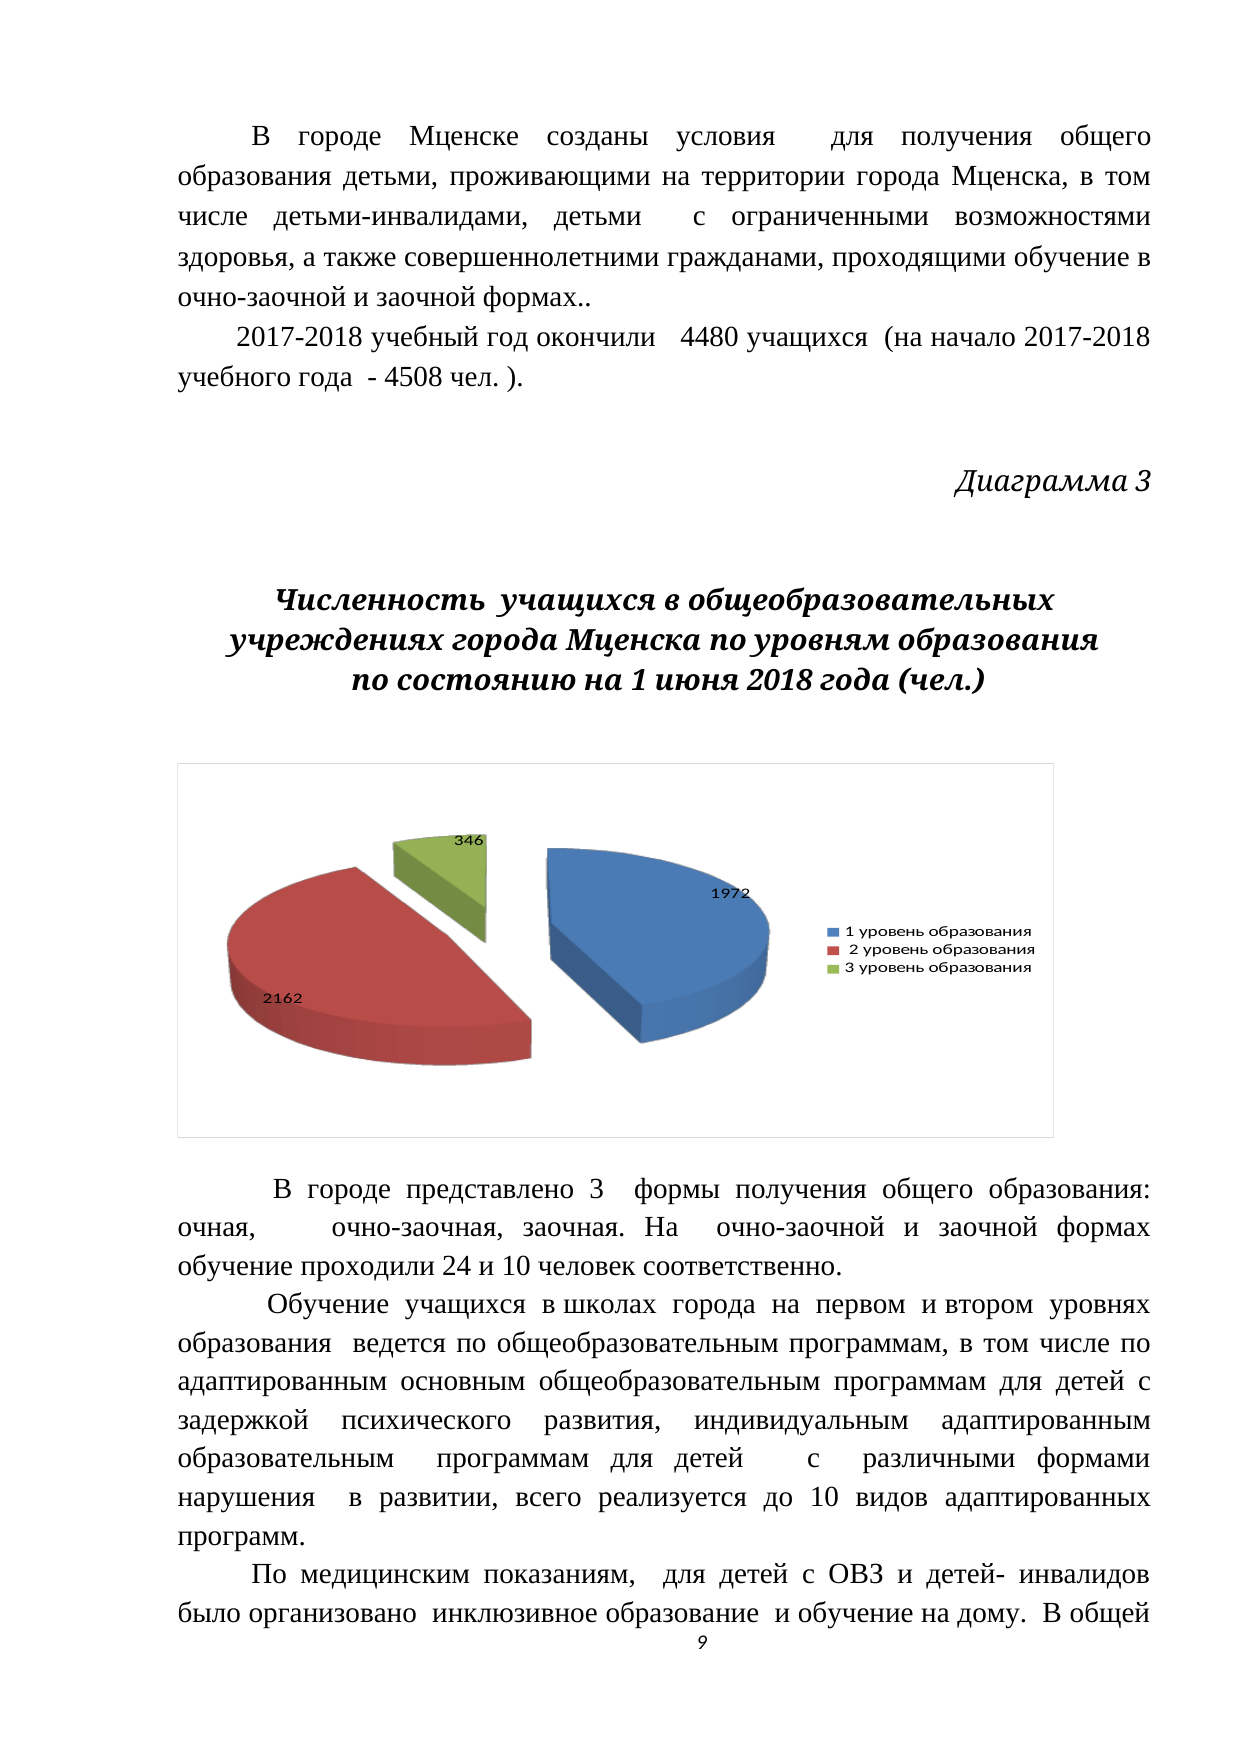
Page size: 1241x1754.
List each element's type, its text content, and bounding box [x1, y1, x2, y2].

text В городе представлено 3 формы получения общего образования: очная, очно-заочная, заочная. На очно-заочной и заочной формах обучение проходили 24 и 10 человек соответственно. [177, 1171, 1152, 1281]
text 2017-2018 учебный год окончили 4480 учащихся (на начало 2017-2018 учебного года - 4508 чел. ). [177, 319, 1152, 393]
text Обучение учащихся в школах города на первом и втором уровнях образования ведется по общеобразовательным программам, в том числе по адаптированным основным общеобразовательным программам для детей с задержкой психического развития, индивидуальным адаптированным образовательным программам для детей с различными формами нарушения в развитии, всего реализуется до 10 видов адаптированных программ. [177, 1286, 1152, 1551]
text по состоянию на 1 июня 2018 года (чел.) [177, 659, 1152, 699]
text В городе Мценске созданы условия для получения общего образования детьми, проживающими на территории города Мценска, в том числе детьми-инвалидами, детьми с ограниченными возможностями здоровья, а также совершеннолетними гражданами, проходящими обучение в очно-заочной и заочной формах.. [177, 118, 1152, 312]
text Численность учащихся в общеобразовательных учреждениях города Мценска по уровням образования [177, 580, 1152, 659]
text Диаграмма 3 [177, 461, 1152, 500]
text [177, 1556, 1152, 1628]
